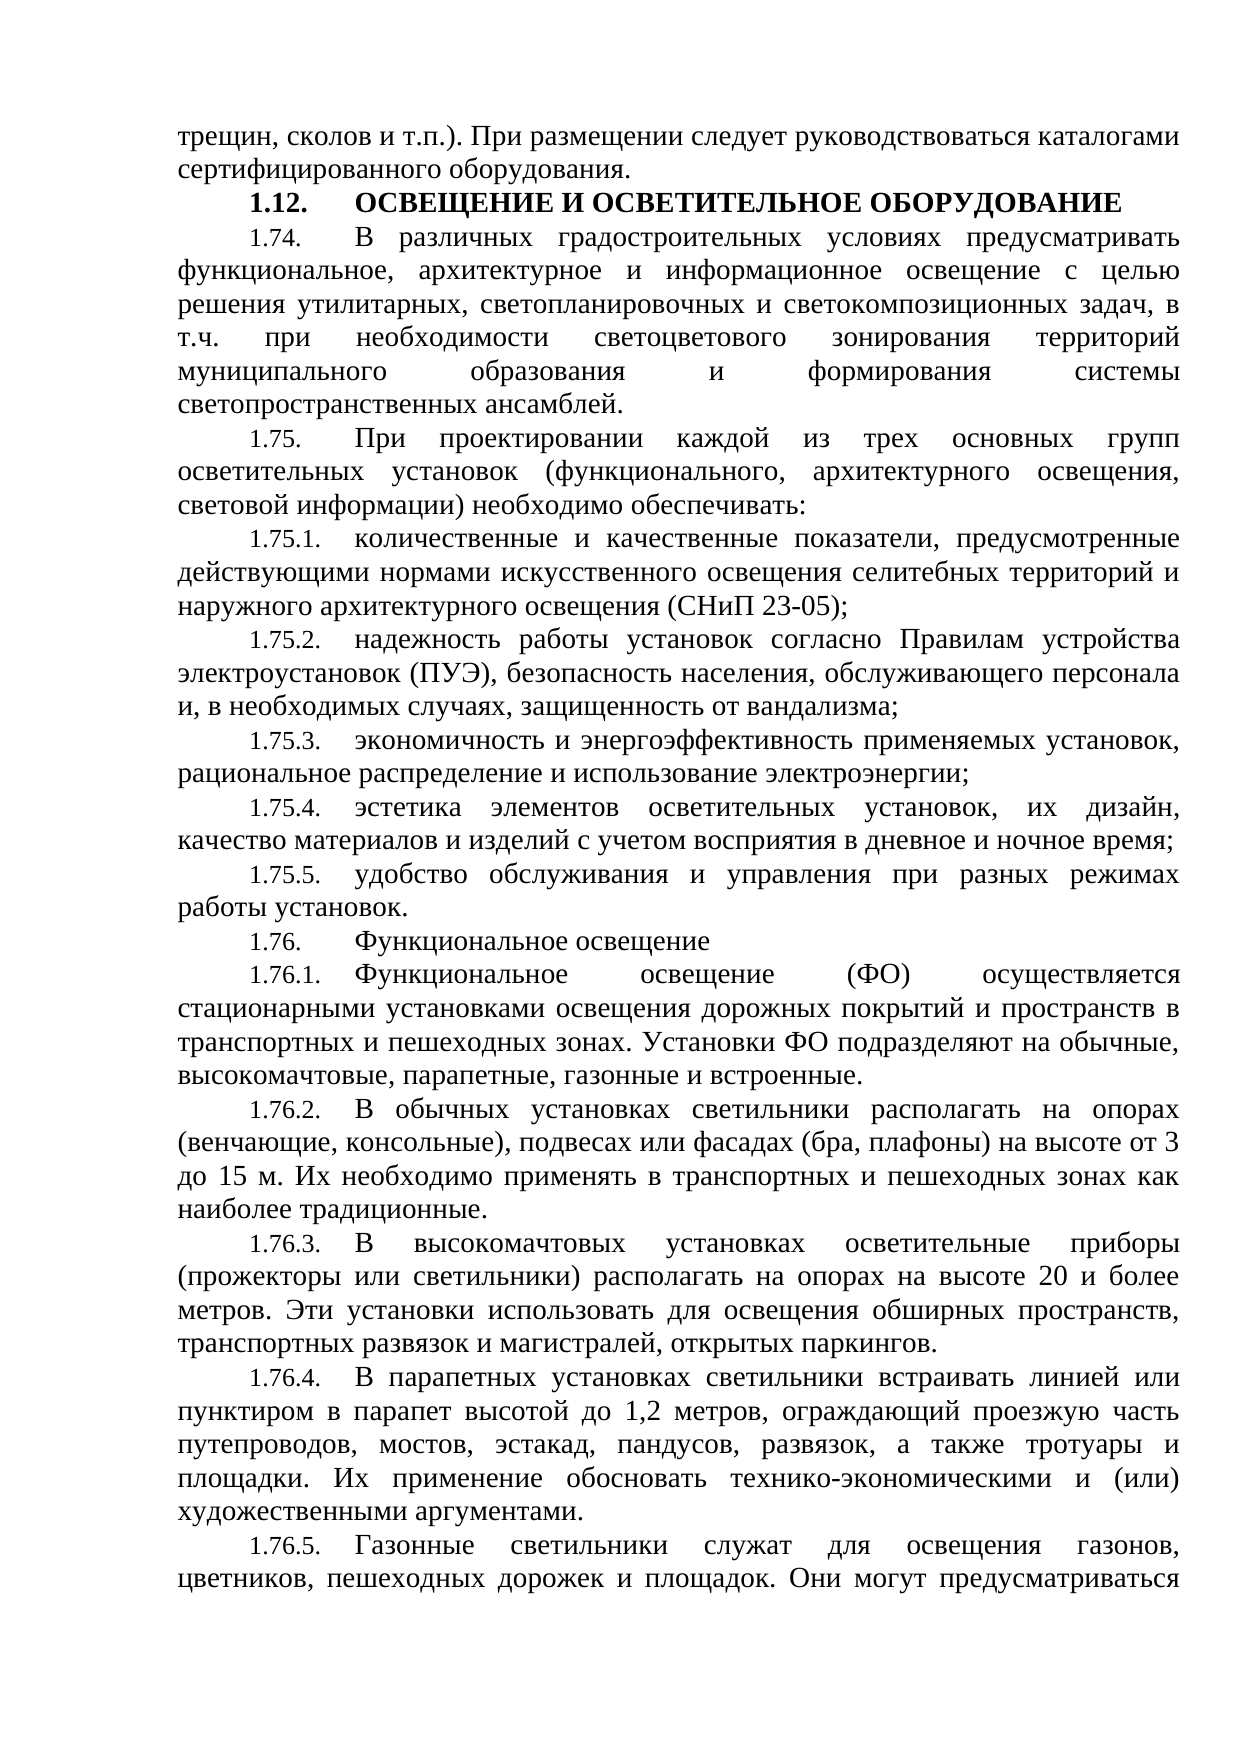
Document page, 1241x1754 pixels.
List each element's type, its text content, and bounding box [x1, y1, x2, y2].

list количественные и качественные показатели, предусмотренные действующими нормами искусственного освещения селитебных территорий и наружного архитектурного освещения (СНиП 23-05); [177, 521, 1181, 621]
list В различных градостроительных условиях предусматривать функциональное, архитектурное и информационное освещение с целью решения утилитарных, светопланировочных и светокомпозиционных задач, в т.ч. при необходимости светоцветового зонирования территорий муниципального образования и формирования системы светопространственных ансамблей. [177, 219, 1181, 420]
list В парапетных установках светильники встраивать линией или пунктиром в парапет высотой до 1,2 метров, ограждающий проезжую часть путепроводов, мостов, эстакад, пандусов, развязок, а также тротуары и площадки. Их применение обосновать технико-экономическими и (или) художественными аргументами. [177, 1359, 1181, 1527]
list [177, 118, 1181, 185]
list удобство обслуживания и управления при разных режимах работы установок. [177, 856, 1181, 923]
list При проектировании каждой из трех основных групп осветительных установок (функционального, архитектурного освещения, световой информации) необходимо обеспечивать: [177, 420, 1181, 521]
list эстетика элементов осветительных установок, их дизайн, качество материалов и изделий с учетом восприятия в дневное и ночное время; [177, 789, 1181, 856]
list надежность работы установок согласно Правилам устройства электроустановок (ПУЭ), безопасность населения, обслуживающего персонала и, в необходимых случаях, защищенность от вандализма; [177, 621, 1181, 722]
list В высокомачтовых установках осветительные приборы (прожекторы или светильники) располагать на опорах на высоте 20 и более метров. Эти установки использовать для освещения обширных пространств, транспортных развязок и магистралей, открытых паркингов. [177, 1225, 1181, 1359]
list В обычных установках светильники располагать на опорах (венчающие, консольные), подвесах или фасадах (бра, плафоны) на высоте от 3 до 15 м. Их необходимо применять в транспортных и пешеходных зонах как наиболее традиционные. [177, 1091, 1181, 1225]
list Функциональное освещение (ФО) осуществляется стационарными установками освещения дорожных покрытий и пространств в транспортных и пешеходных зонах. Установки ФО подразделяют на обычные, высокомачтовые, парапетные, газонные и встроенные. [177, 957, 1181, 1091]
list Функциональное освещение [177, 923, 1181, 957]
list ОСВЕЩЕНИЕ И ОСВЕТИТЕЛЬНОЕ ОБОРУДОВАНИЕ [177, 185, 1181, 219]
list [177, 1527, 1181, 1594]
list экономичность и энергоэффективность применяемых установок, рациональное распределение и использование электроэнергии; [177, 722, 1181, 789]
